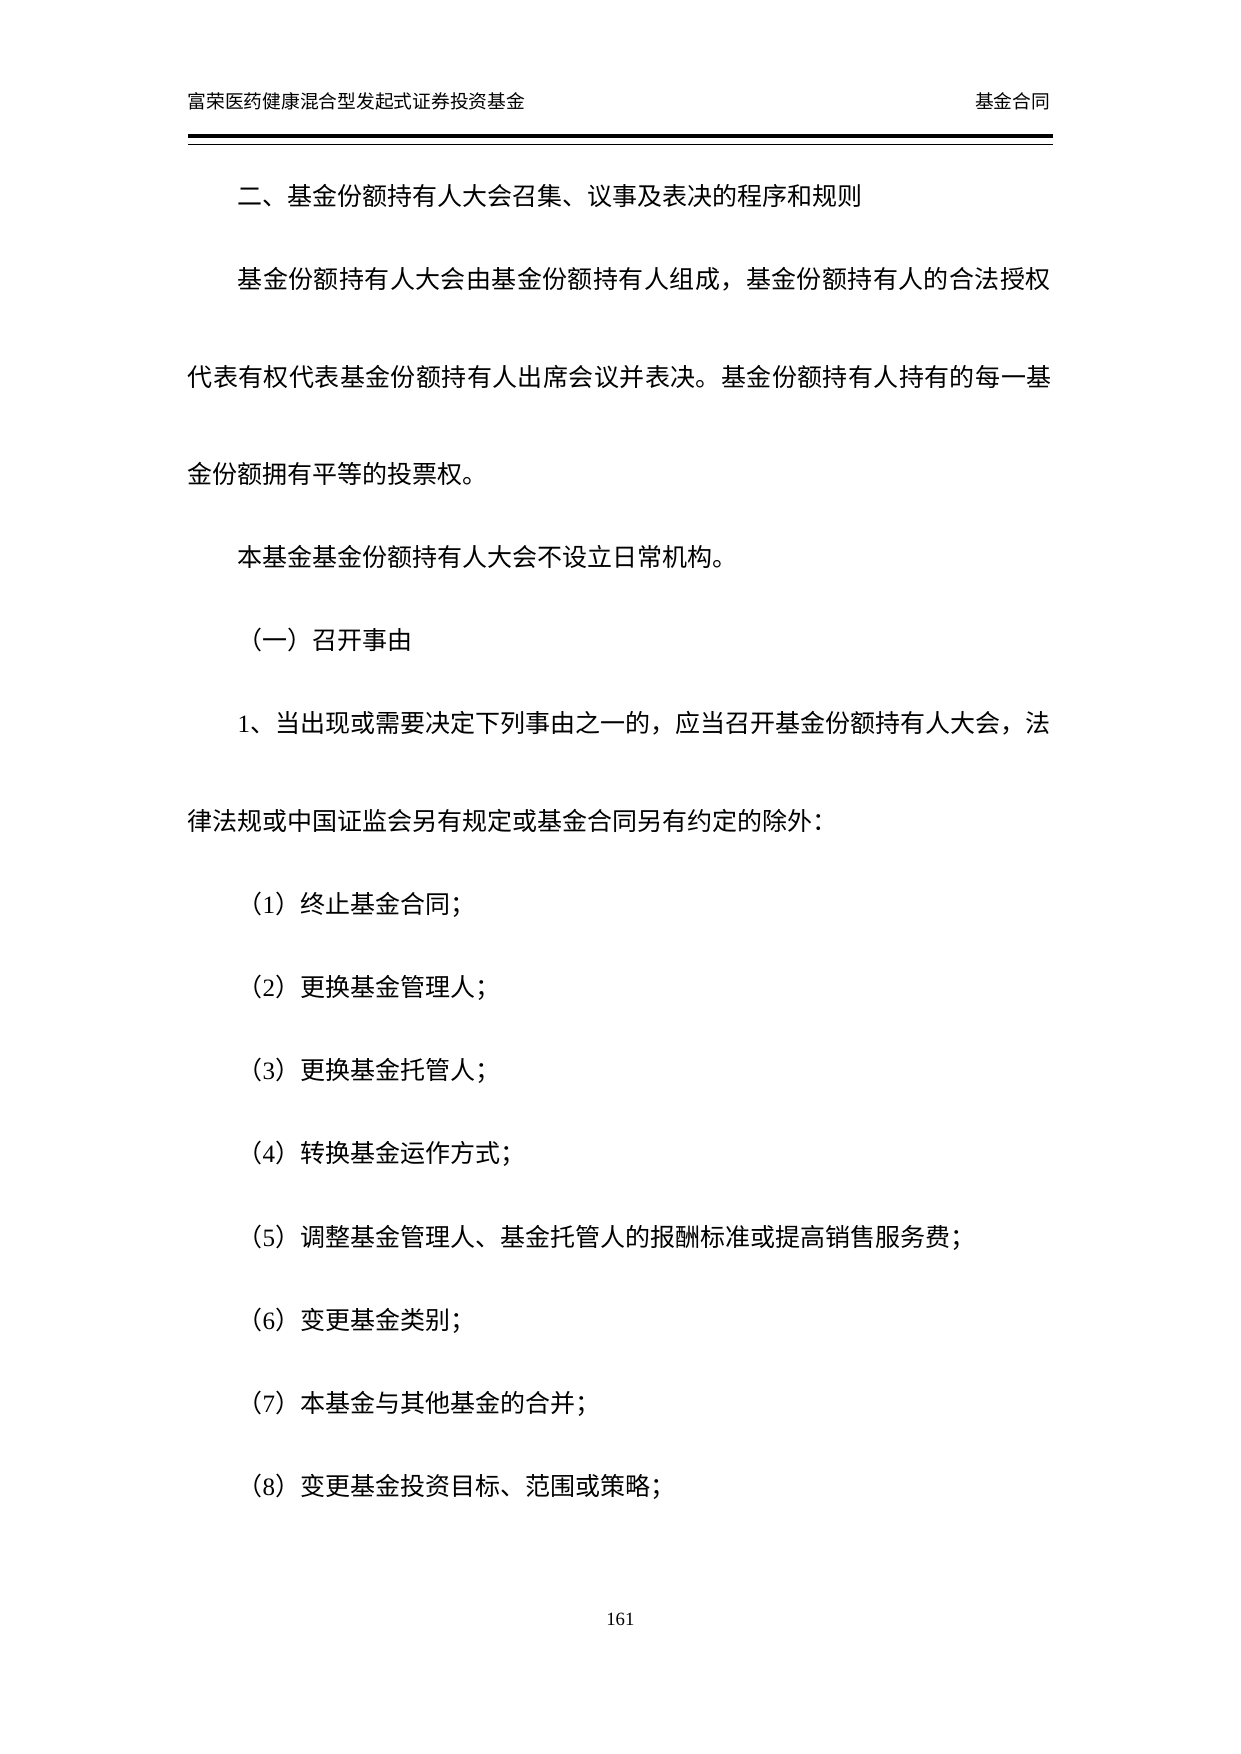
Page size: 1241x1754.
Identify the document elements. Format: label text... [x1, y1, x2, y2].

text （8）变更基金投资目标、范围或策略； [187, 1452, 1053, 1517]
text （7）本基金与其他基金的合并； [187, 1369, 1053, 1434]
text （4）转换基金运作方式； [187, 1119, 1053, 1184]
text 本基金基金份额持有人大会不设立日常机构。 [187, 523, 1053, 588]
text （一）召开事由 [187, 606, 1053, 671]
text 二、基金份额持有人大会召集、议事及表决的程序和规则 [187, 162, 1053, 227]
text （1）终止基金合同； [187, 870, 1053, 935]
text 1、当出现或需要决定下列事由之一的，应当召开基金份额持有人大会，法律法规或中国证监会另有规定或基金合同另有约定的除外： [187, 689, 1053, 852]
text （3）更换基金托管人； [187, 1036, 1053, 1101]
text 基金份额持有人大会由基金份额持有人组成，基金份额持有人的合法授权代表有权代表基金份额持有人出席会议并表决。基金份额持有人持有的每一基金份额拥有平等的投票权。 [187, 245, 1053, 505]
text （2）更换基金管理人； [187, 953, 1053, 1018]
text （6）变更基金类别； [187, 1286, 1053, 1351]
text （5）调整基金管理人、基金托管人的报酬标准或提高销售服务费； [187, 1203, 1053, 1268]
